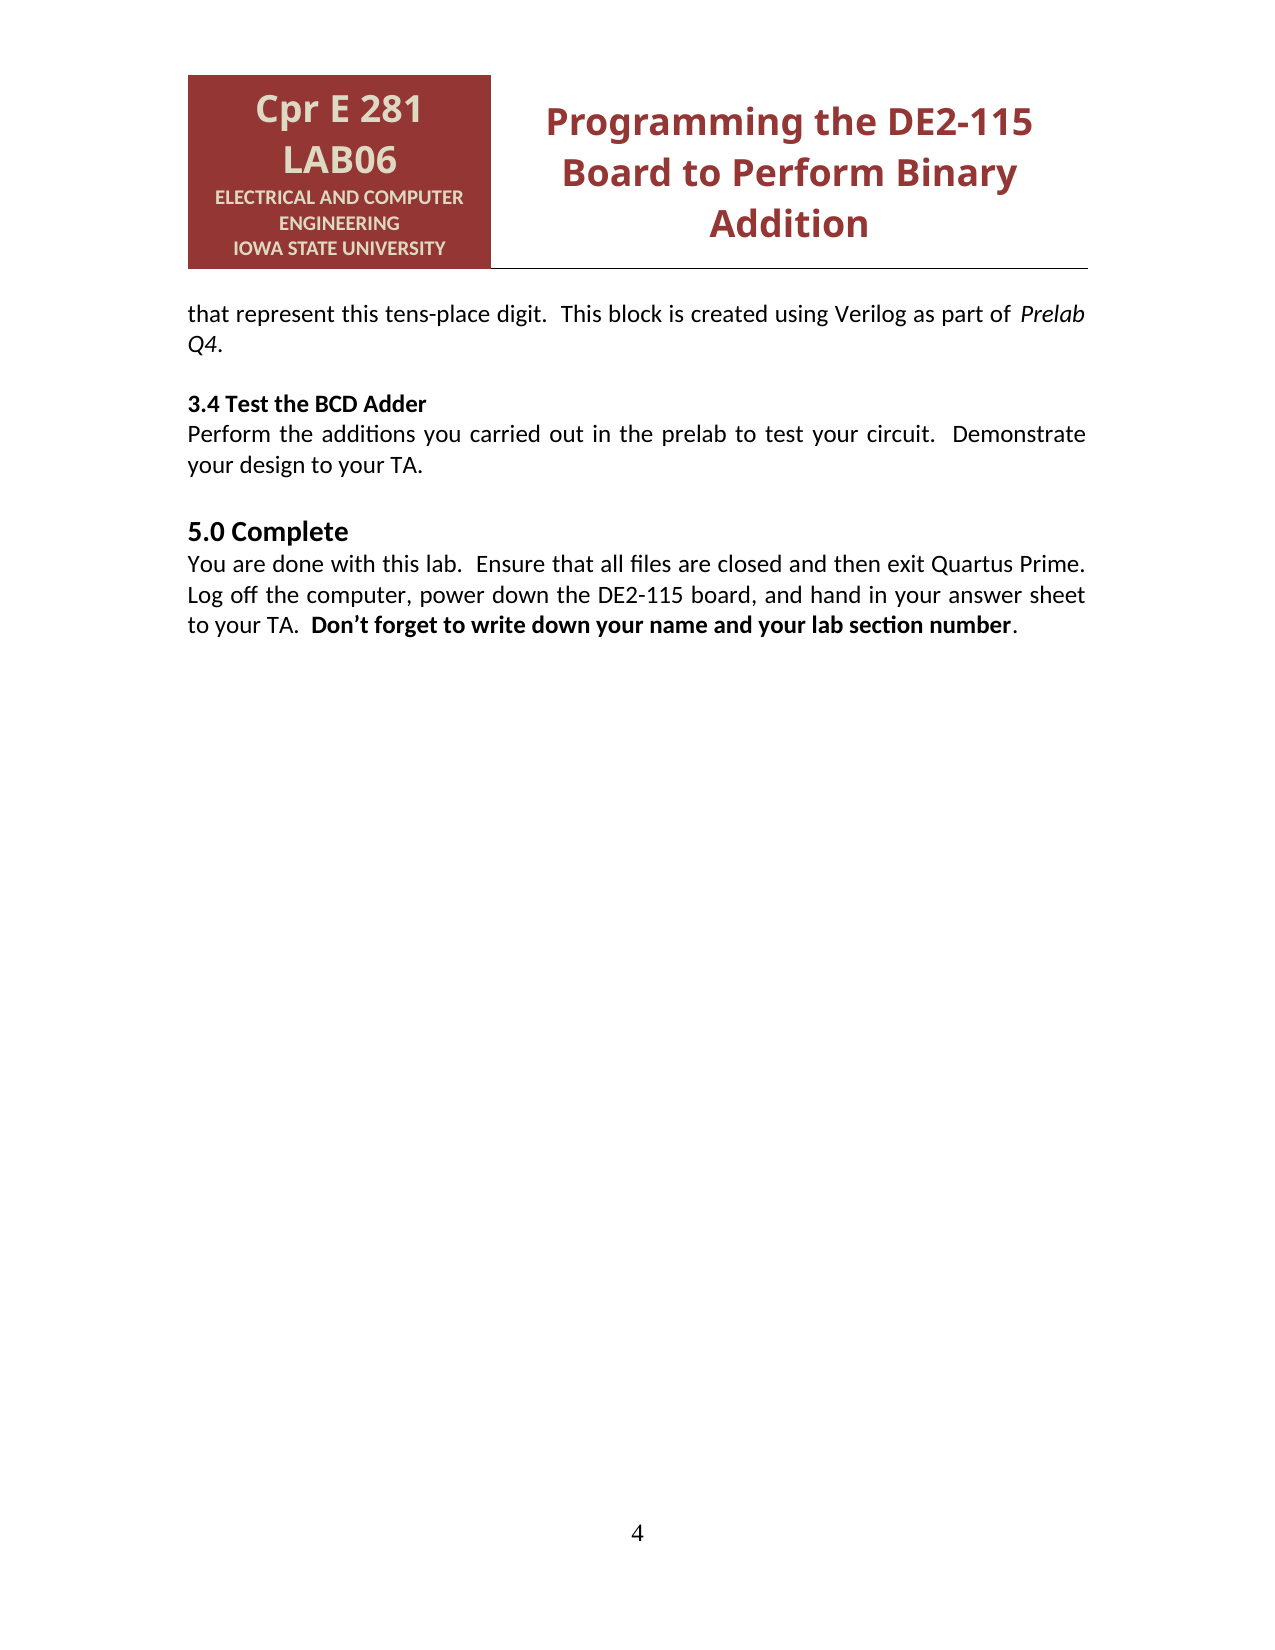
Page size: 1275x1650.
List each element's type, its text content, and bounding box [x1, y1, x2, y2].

text Perform the additions you carried out in the prelab to test your circuit. Demonstrate your design to your TA. [187, 418, 1087, 479]
text You are done with this lab. Ensure that all files are closed and then exit Quartus Prime. Log off the computer, power down the DE2-115 board, and hand in your answer sheet to your TA. Don’t forget to write down your name and your lab section number. [187, 549, 1087, 640]
text 3.4 Test the BCD Adder [187, 388, 1087, 418]
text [187, 298, 1087, 359]
subtitle 5.0 Complete [187, 513, 1087, 549]
